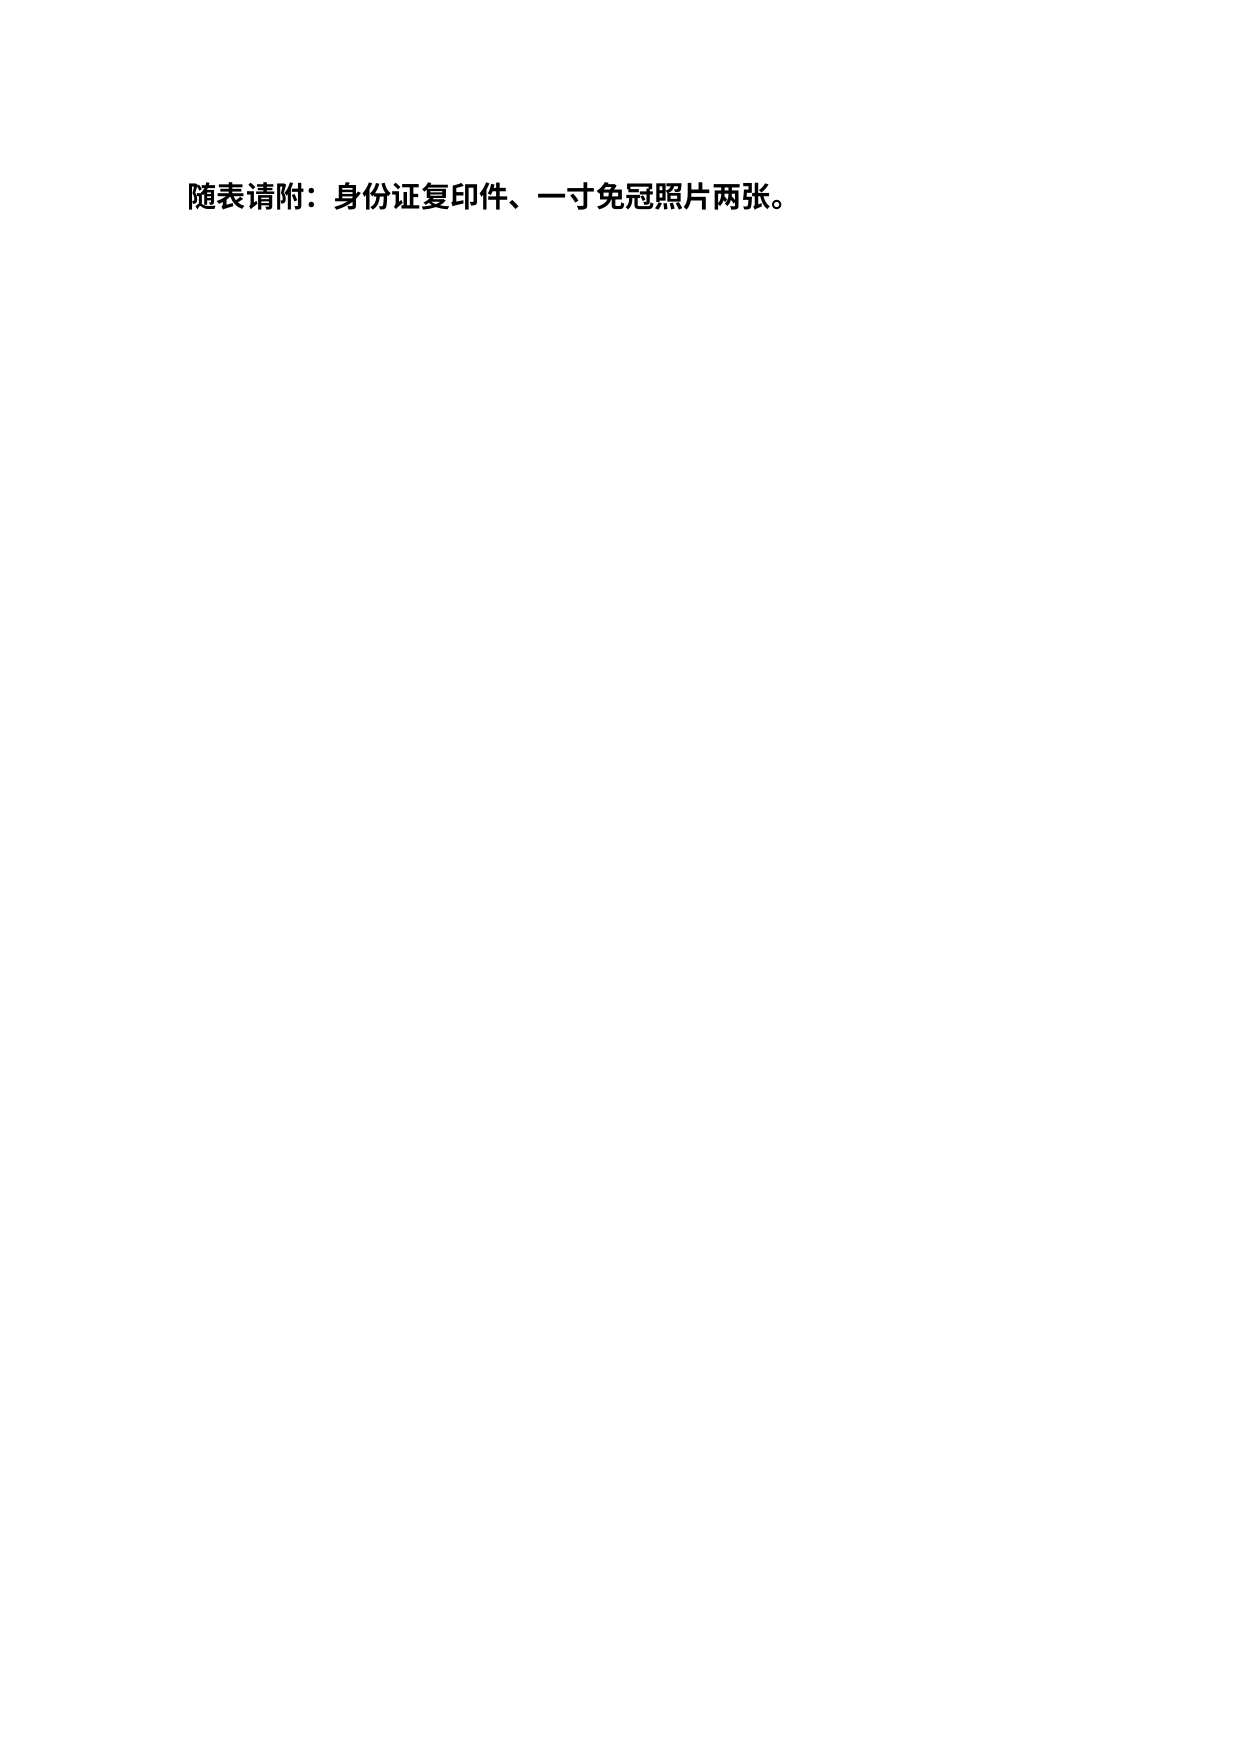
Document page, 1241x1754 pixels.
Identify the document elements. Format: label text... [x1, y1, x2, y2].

text 随表请附：身份证复印件、一寸免冠照片两张。 [187, 162, 1053, 227]
